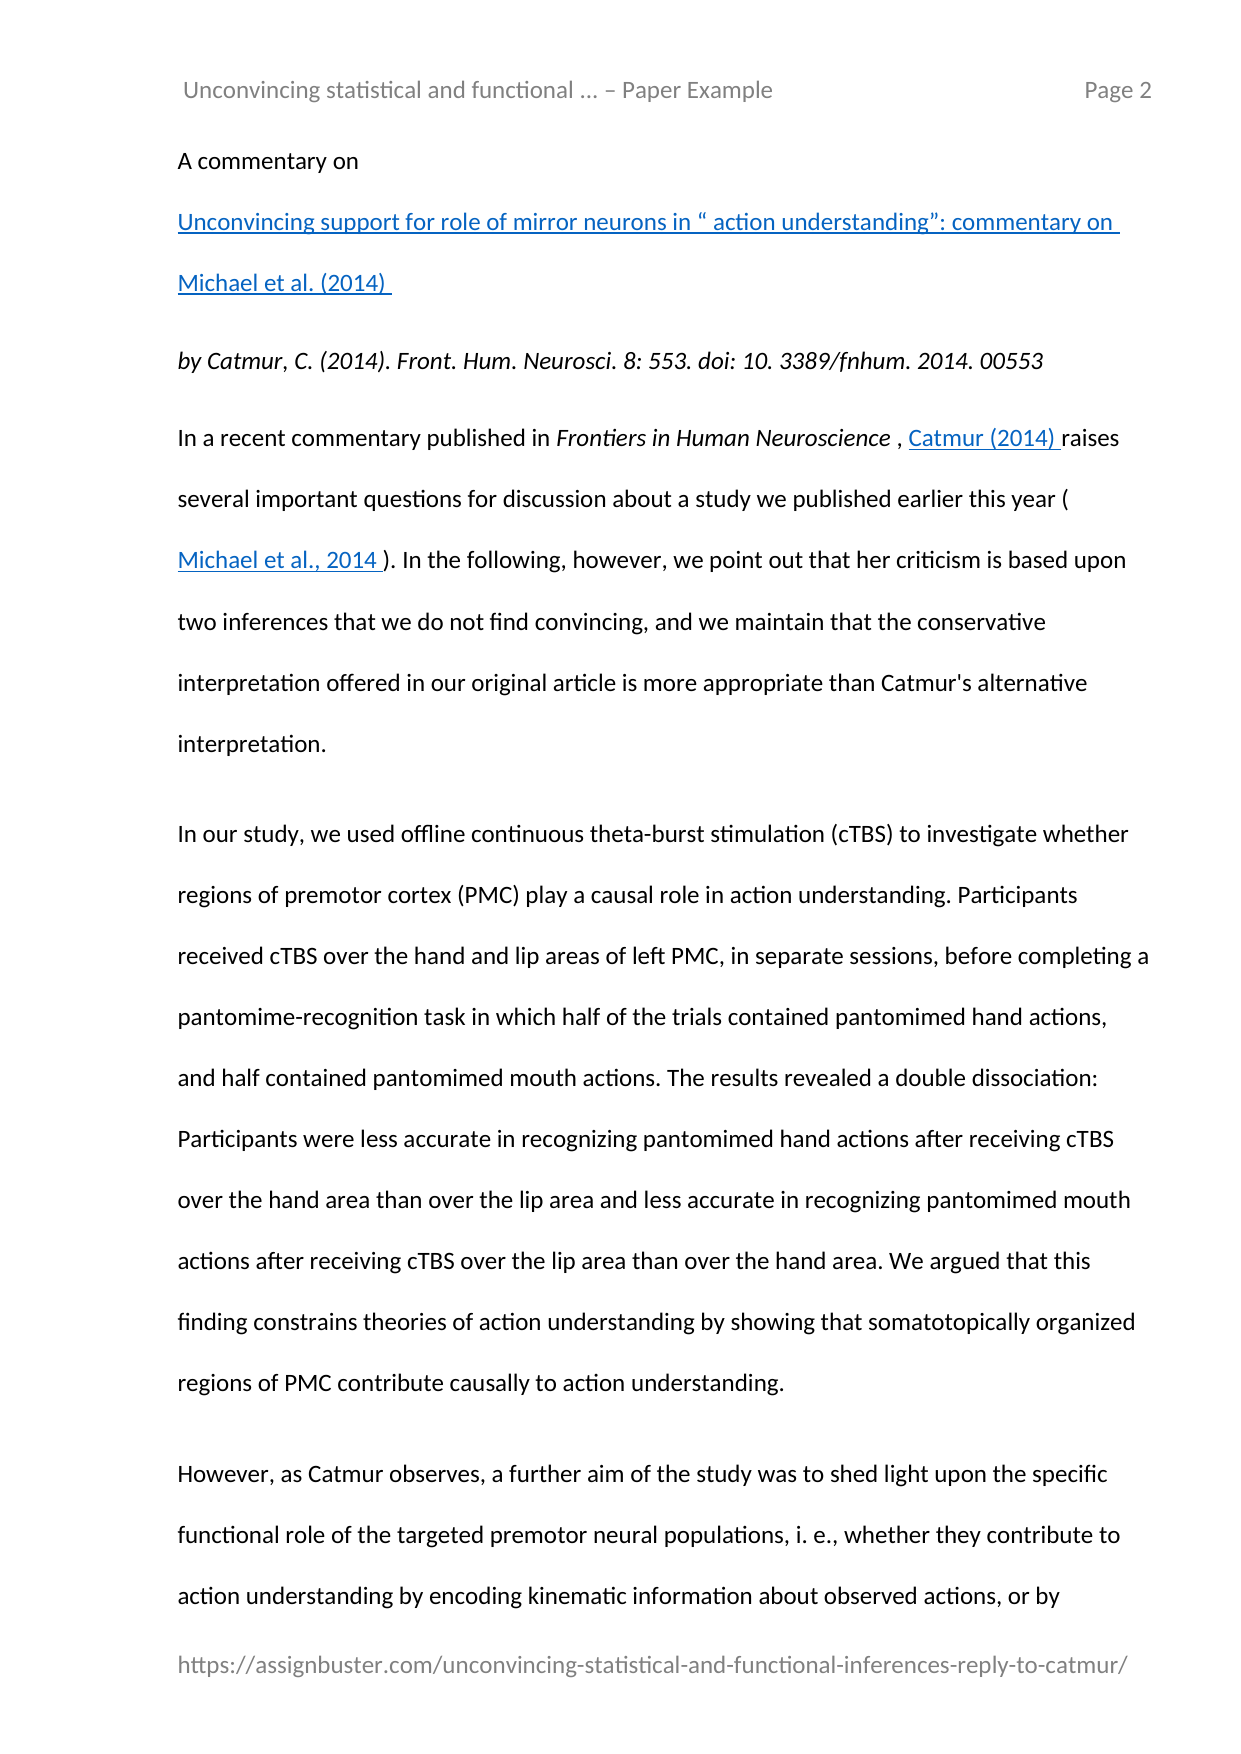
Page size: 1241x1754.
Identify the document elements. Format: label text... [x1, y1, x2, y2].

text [177, 1458, 1152, 1611]
text A commentary on Unconvincing support for role of mirror neurons in “ action understanding”: commentary on Michael et al. (2014) [177, 145, 1152, 298]
text by Catmur, C. (2014). Front. Hum. Neurosci. 8: 553. doi: 10. 3389/fnhum. 2014. 00553 [177, 345, 1152, 375]
text In our study, we used offline continuous theta-burst stimulation (cTBS) to investigate whether regions of premotor cortex (PMC) play a causal role in action understanding. Participants received cTBS over the hand and lip areas of left PMC, in separate sessions, before completing a pantomime-recognition task in which half of the trials contained pantomimed hand actions, and half contained pantomimed mouth actions. The results revealed a double dissociation: Participants were less accurate in recognizing pantomimed hand actions after receiving cTBS over the hand area than over the lip area and less accurate in recognizing pantomimed mouth actions after receiving cTBS over the lip area than over the hand area. We argued that this finding constrains theories of action understanding by showing that somatotopically organized regions of PMC contribute causally to action understanding. [177, 818, 1152, 1398]
text In a recent commentary published in Frontiers in Human Neuroscience , Catmur (2014) raises several important questions for discussion about a study we published earlier this year ( Michael et al., 2014 ). In the following, however, we point out that her criticism is based upon two inferences that we do not find convincing, and we maintain that the conservative interpretation offered in our original article is more appropriate than Catmur's alternative interpretation. [177, 422, 1152, 758]
